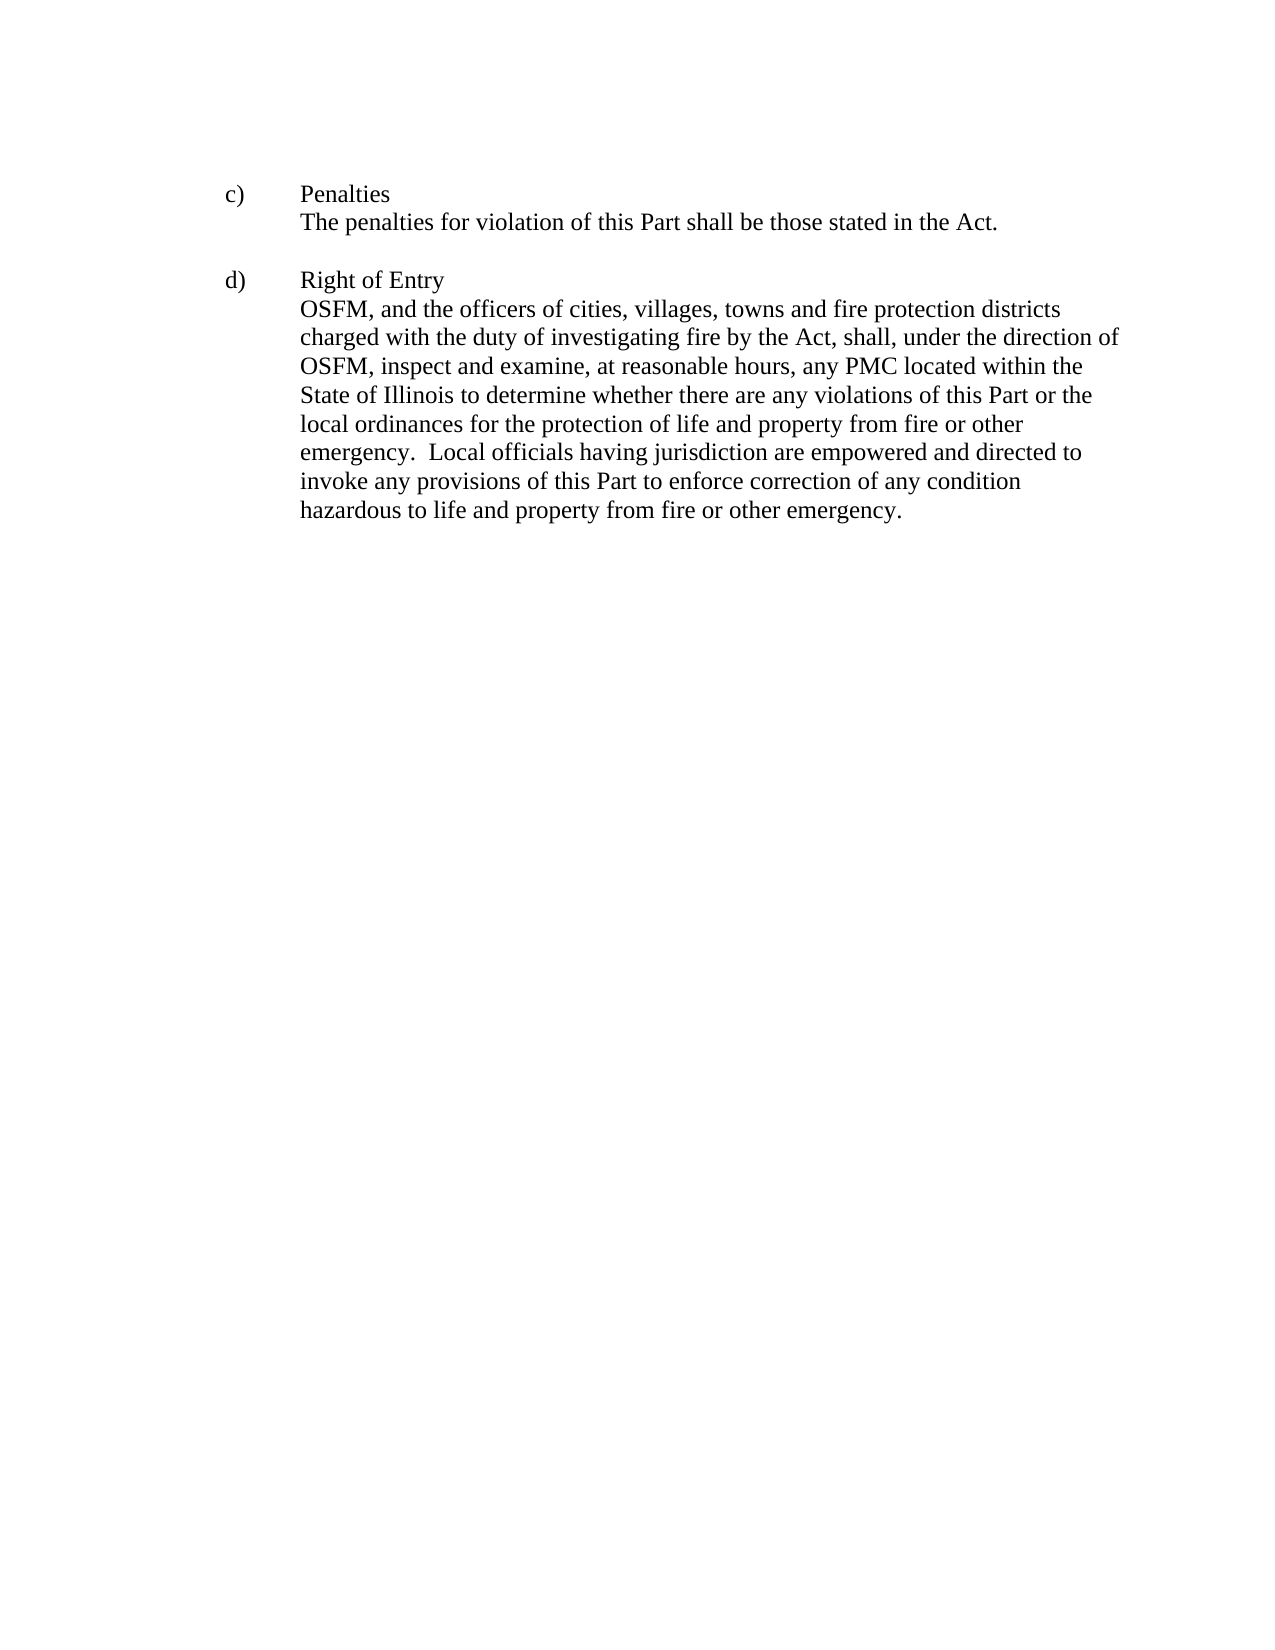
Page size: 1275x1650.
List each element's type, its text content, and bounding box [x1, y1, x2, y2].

text OSFM, and the officers of cities, villages, towns and fire protection districts charged with the duty of investigating fire by the Act, shall, under the direction of OSFM, inspect and examine, at reasonable hours, any PMC located within the State of Illinois to determine whether there are any violations of this Part or the local ordinances for the protection of life and property from fire or other emergency. Local officials having jurisdiction are empowered and directed to invoke any provisions of this Part to enforce correction of any condition hazardous to life and property from fire or other emergency. [300, 294, 1125, 524]
text d) Right of Entry [225, 265, 1125, 294]
text c) Penalties [225, 179, 1125, 207]
text The penalties for violation of this Part shall be those stated in the Act. [300, 207, 1125, 236]
